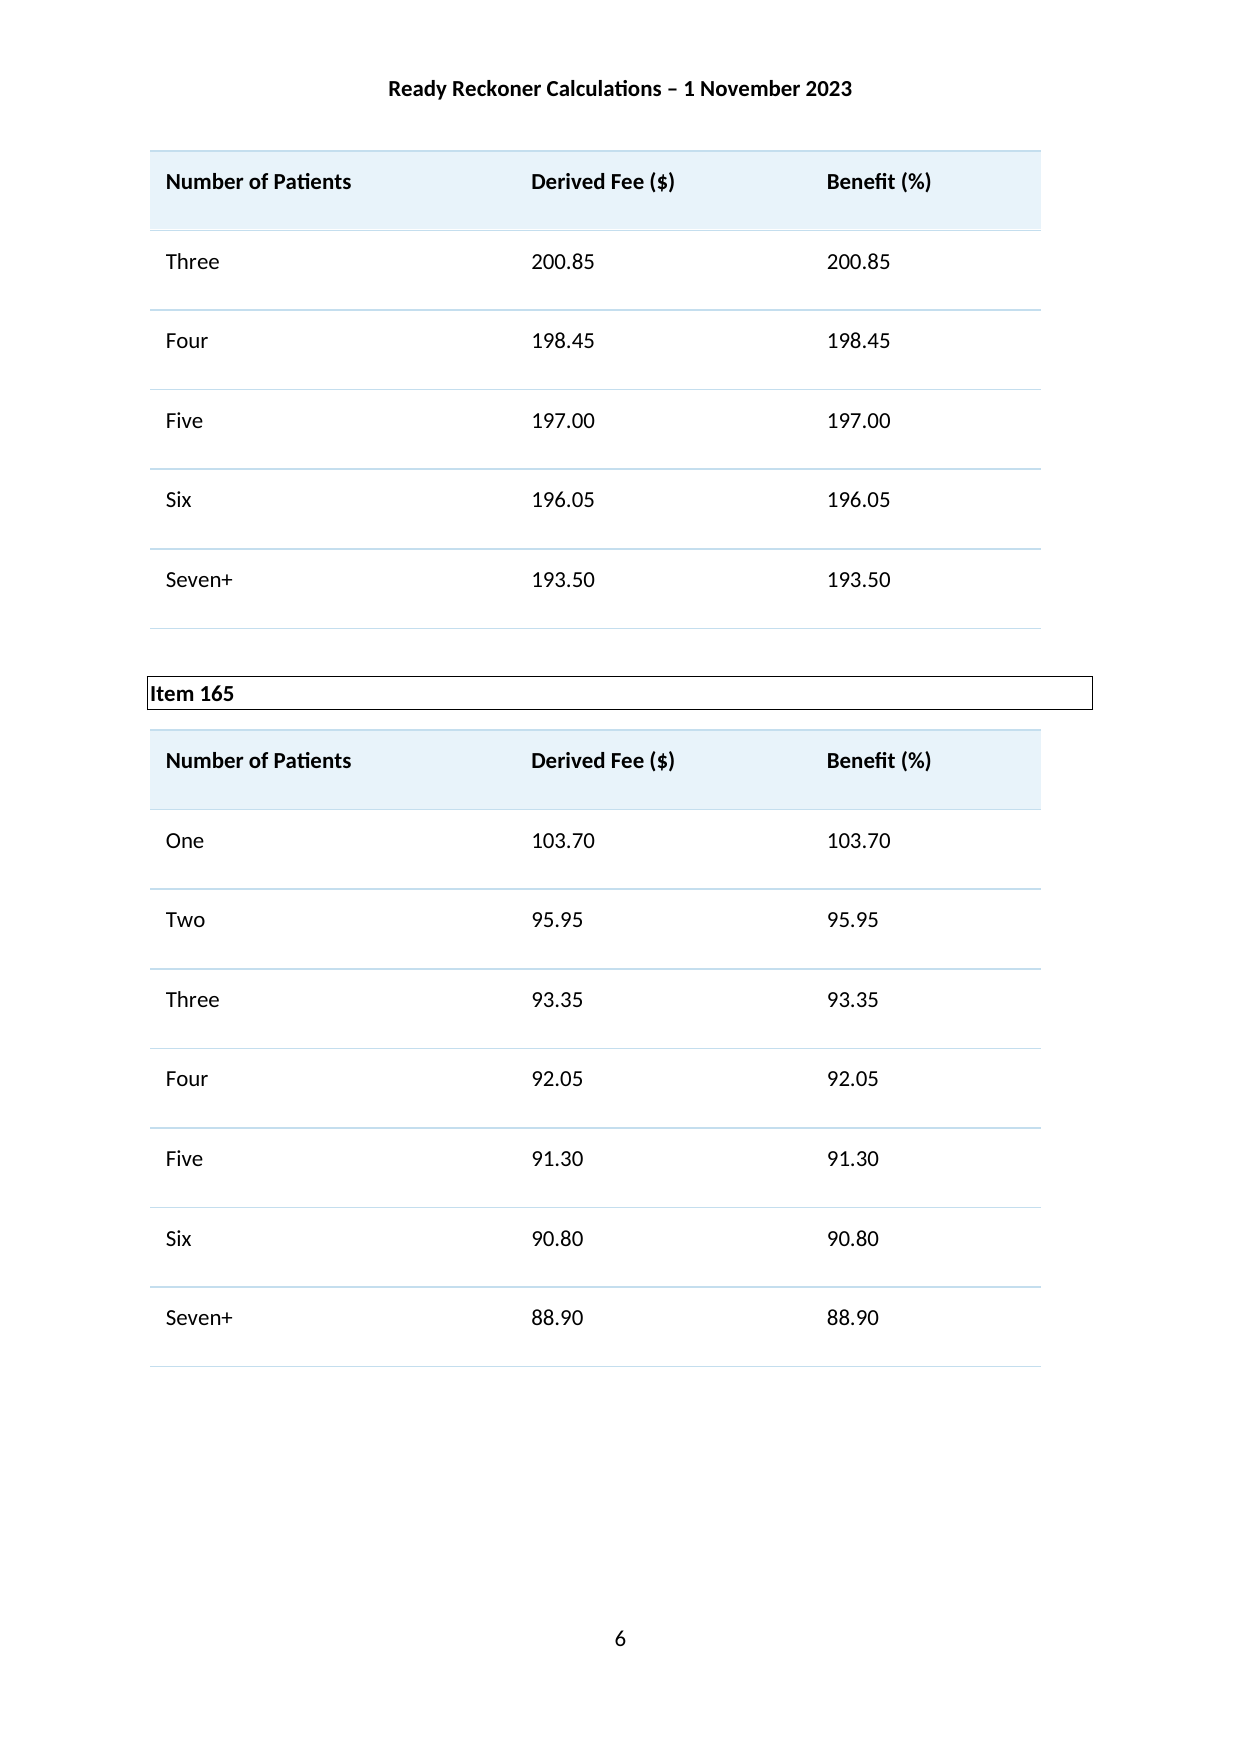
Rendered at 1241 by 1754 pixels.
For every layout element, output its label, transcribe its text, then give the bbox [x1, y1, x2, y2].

table_cell 90.80 [515, 1208, 811, 1286]
table_header Number of Patients [150, 152, 515, 229]
table_cell 95.95 [811, 890, 1041, 968]
table_cell 92.05 [515, 1049, 811, 1127]
table_cell 198.45 [811, 311, 1041, 389]
table_cell 200.85 [515, 231, 811, 309]
table_cell 91.30 [515, 1129, 811, 1207]
table_cell Six [150, 470, 515, 548]
table_header Derived Fee ($) [515, 731, 811, 809]
table_header Derived Fee ($) [515, 152, 811, 229]
table_cell 197.00 [515, 390, 811, 468]
table_cell Seven+ [150, 1288, 515, 1366]
table_cell One [150, 810, 515, 888]
table_cell 103.70 [515, 810, 811, 888]
table_cell 193.50 [515, 550, 811, 627]
table_cell 91.30 [811, 1129, 1041, 1207]
table_cell Five [150, 390, 515, 468]
table_cell 193.50 [811, 550, 1041, 627]
table_cell 196.05 [515, 470, 811, 548]
table_cell 93.35 [515, 970, 811, 1047]
text Item 165 [148, 677, 1092, 709]
table_cell Four [150, 311, 515, 389]
table_cell 90.80 [811, 1208, 1041, 1286]
table_cell 198.45 [515, 311, 811, 389]
table_cell Four [150, 1049, 515, 1127]
table_cell 95.95 [515, 890, 811, 968]
table_cell Six [150, 1208, 515, 1286]
table_cell Three [150, 970, 515, 1047]
table_cell 93.35 [811, 970, 1041, 1047]
table_header Benefit (%) [811, 731, 1041, 809]
table_cell Two [150, 890, 515, 968]
table_cell 103.70 [811, 810, 1041, 888]
table_cell Five [150, 1129, 515, 1207]
table_header Benefit (%) [811, 152, 1041, 229]
table_cell 196.05 [811, 470, 1041, 548]
table_cell 88.90 [515, 1288, 811, 1366]
table_cell 197.00 [811, 390, 1041, 468]
table_header Number of Patients [150, 731, 515, 809]
table_cell Three [150, 231, 515, 309]
table_cell 88.90 [811, 1288, 1041, 1366]
table_cell Seven+ [150, 550, 515, 627]
table_cell 200.85 [811, 231, 1041, 309]
table_cell 92.05 [811, 1049, 1041, 1127]
